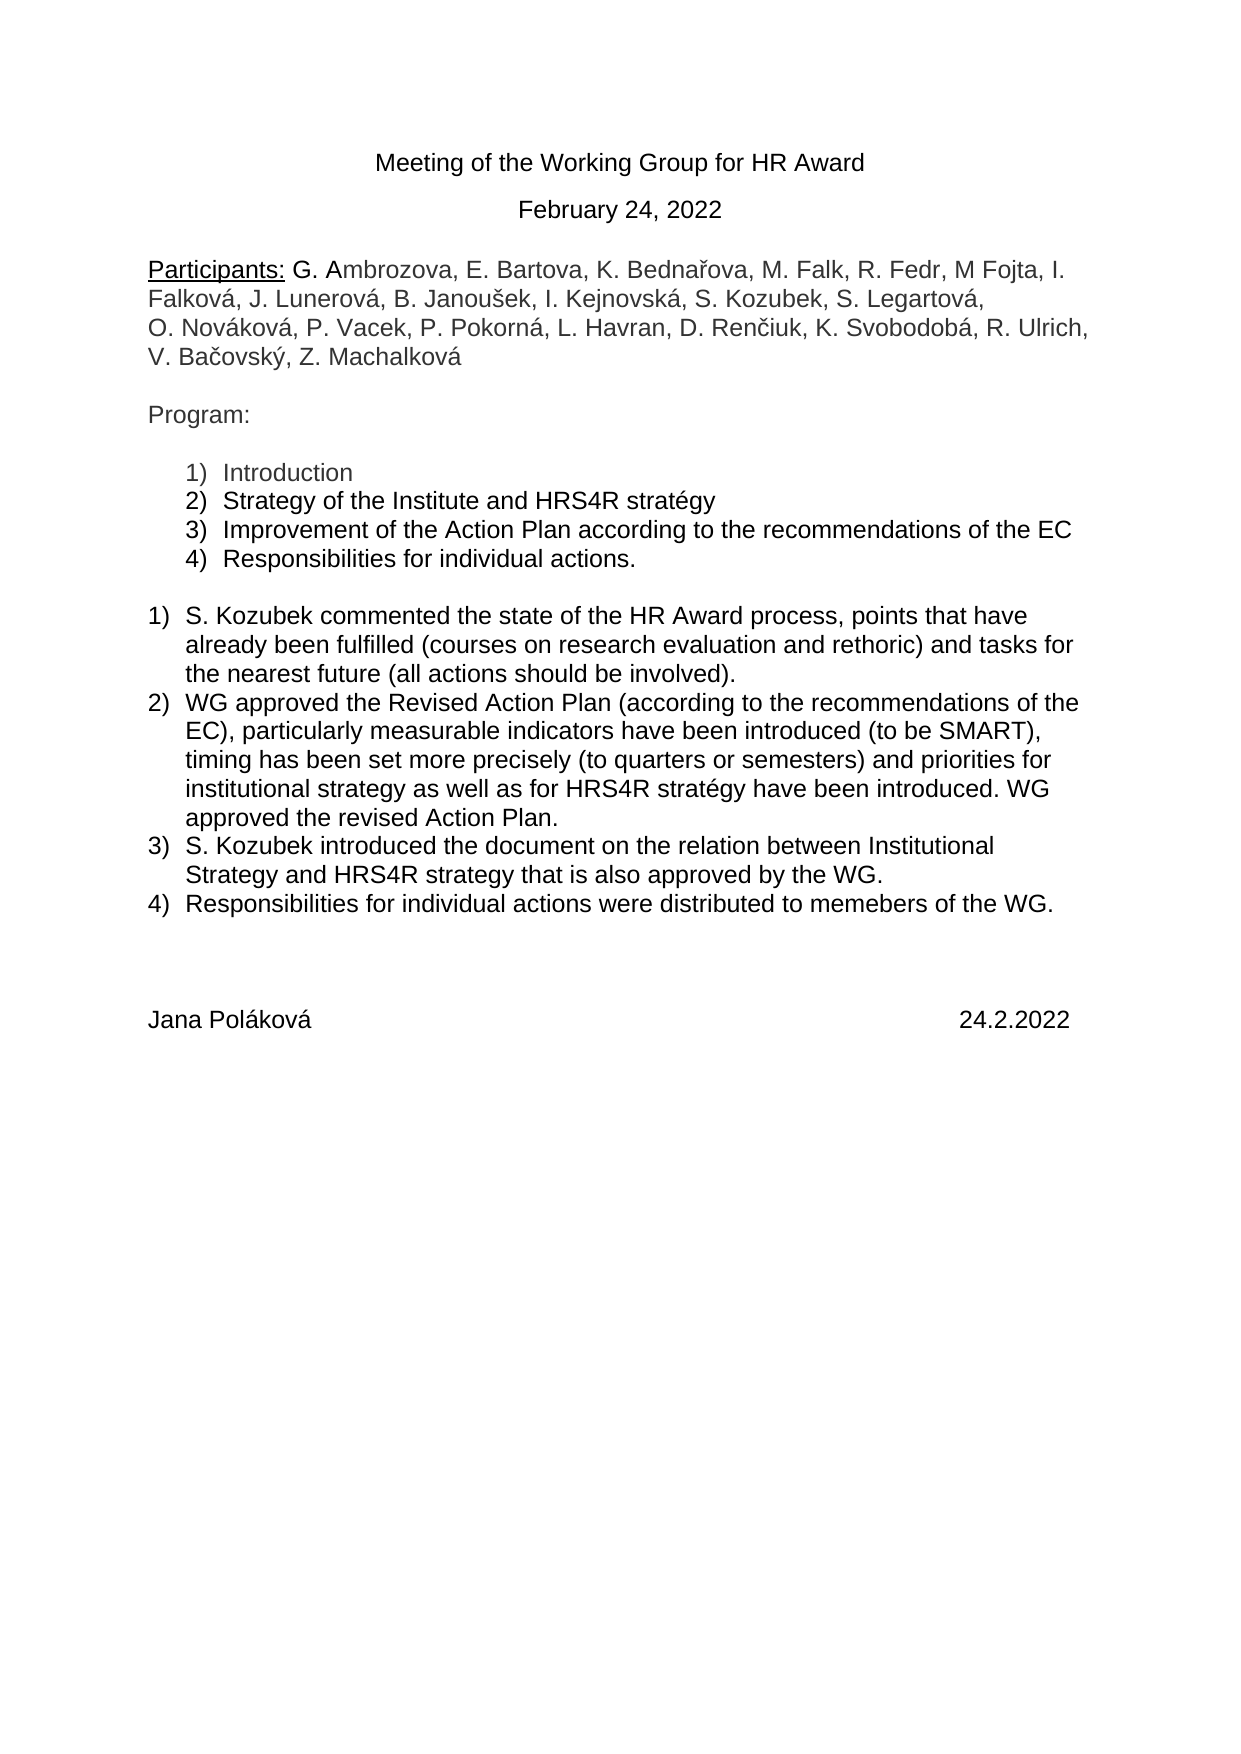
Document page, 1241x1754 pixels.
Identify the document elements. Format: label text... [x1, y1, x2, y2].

text Jana Poláková 24.2.2022 [148, 1005, 1093, 1033]
list Strategy of the Institute and HRS4R stratégy [185, 486, 1093, 515]
list S. Kozubek introduced the document on the relation between Institutional Strategy and HRS4R strategy that is also approved by the WG. [148, 831, 1093, 889]
list Responsibilities for individual actions. [185, 544, 1093, 573]
text February 24, 2022 [148, 195, 1093, 224]
text Participants: G. Ambrozova, E. Bartova, K. Bednařova, M. Falk, R. Fedr, M Fojta, I. Falková, J. Lunerová, B. Janoušek, I. Kejnovská, S. Kozubek, S. Legartová, O. Nováková, P. Vacek, P. Pokorná, L. Havran, D. Renčiuk, K. Svobodobá, R. Ulrich, V. Bačovský, Z. Machalková [148, 256, 1093, 371]
text Meeting of the Working Group for HR Award [148, 148, 1093, 176]
text Program: [148, 400, 1093, 428]
list Improvement of the Action Plan according to the recommendations of the EC [185, 515, 1093, 544]
list S. Kozubek commented the state of the HR Award process, points that have already been fulfilled (courses on research evaluation and rethoric) and tasks for the nearest future (all actions should be involved). [148, 601, 1093, 688]
list WG approved the Revised Action Plan (according to the recommendations of the EC), particularly measurable indicators have been introduced (to be SMART), timing has been set more precisely (to quarters or semesters) and priorities for institutional strategy as well as for HRS4R stratégy have been introduced. WG approved the revised Action Plan. [148, 688, 1093, 831]
list Introduction [185, 458, 1093, 486]
list Responsibilities for individual actions were distributed to memebers of the WG. [148, 889, 1093, 918]
